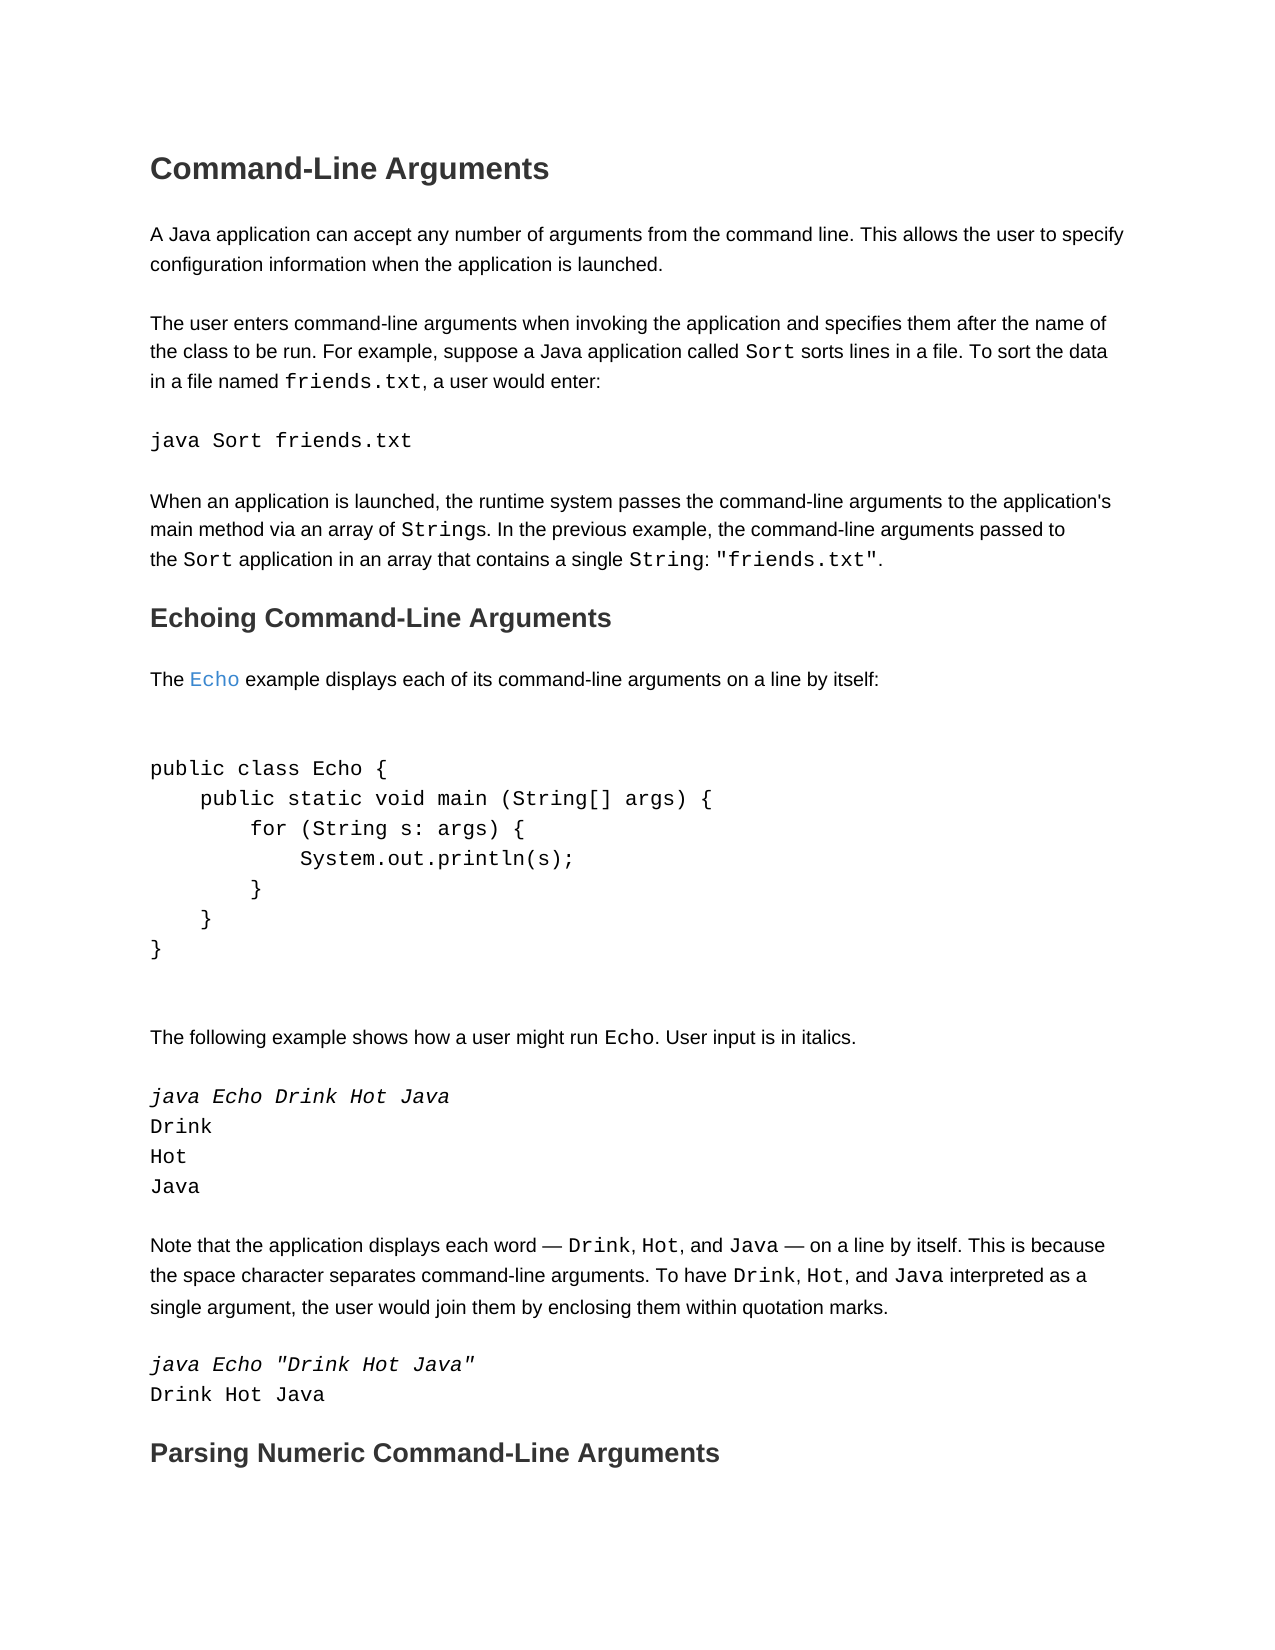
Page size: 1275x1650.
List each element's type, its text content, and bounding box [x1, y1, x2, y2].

text A Java application can accept any number of arguments from the command line. This allows the user to specify configuration information when the application is launched. [150, 215, 1125, 275]
text java Sort friends.txt [150, 423, 1125, 453]
text java Echo "Drink Hot Java" [150, 1348, 1125, 1378]
text The user enters command-line arguments when invoking the application and specifies them after the name of the class to be run. For example, suppose a Java application called Sort sorts lines in a file. To sort the data in a file named friends.txt, a user would enter: [150, 304, 1125, 394]
text The Echo example displays each of its command-line arguments on a line by itself: [150, 662, 1125, 692]
text Hot [150, 1140, 1125, 1170]
text public static void main (String[] args) { [150, 781, 1125, 811]
text } [150, 901, 1125, 931]
text public class Echo { [150, 751, 1125, 781]
text java Echo Drink Hot Java [150, 1080, 1125, 1110]
text } [150, 871, 1125, 901]
text Command-Line Arguments [150, 150, 1125, 186]
text Echoing Command-Line Arguments [150, 602, 1125, 633]
text The following example shows how a user might run Echo. User input is in italics. [150, 1021, 1125, 1051]
text Drink Hot Java [150, 1378, 1125, 1408]
text Java [150, 1170, 1125, 1200]
text for (String s: args) { [150, 811, 1125, 841]
text System.out.println(s); [150, 841, 1125, 871]
text Parsing Numeric Command-Line Arguments [150, 1437, 1125, 1468]
text Note that the application displays each word — Drink, Hot, and Java — on a line by itself. This is because the space character separates command-line arguments. To have Drink, Hot, and Java interpreted as a single argument, the user would join them by enclosing them within quotation marks. [150, 1229, 1125, 1319]
text } [150, 931, 1125, 961]
text When an application is launched, the runtime system passes the command-line arguments to the application's main method via an array of Strings. In the previous example, the command-line arguments passed to the Sort application in an array that contains a single String: "friends.txt". [150, 483, 1125, 573]
text Drink [150, 1110, 1125, 1140]
